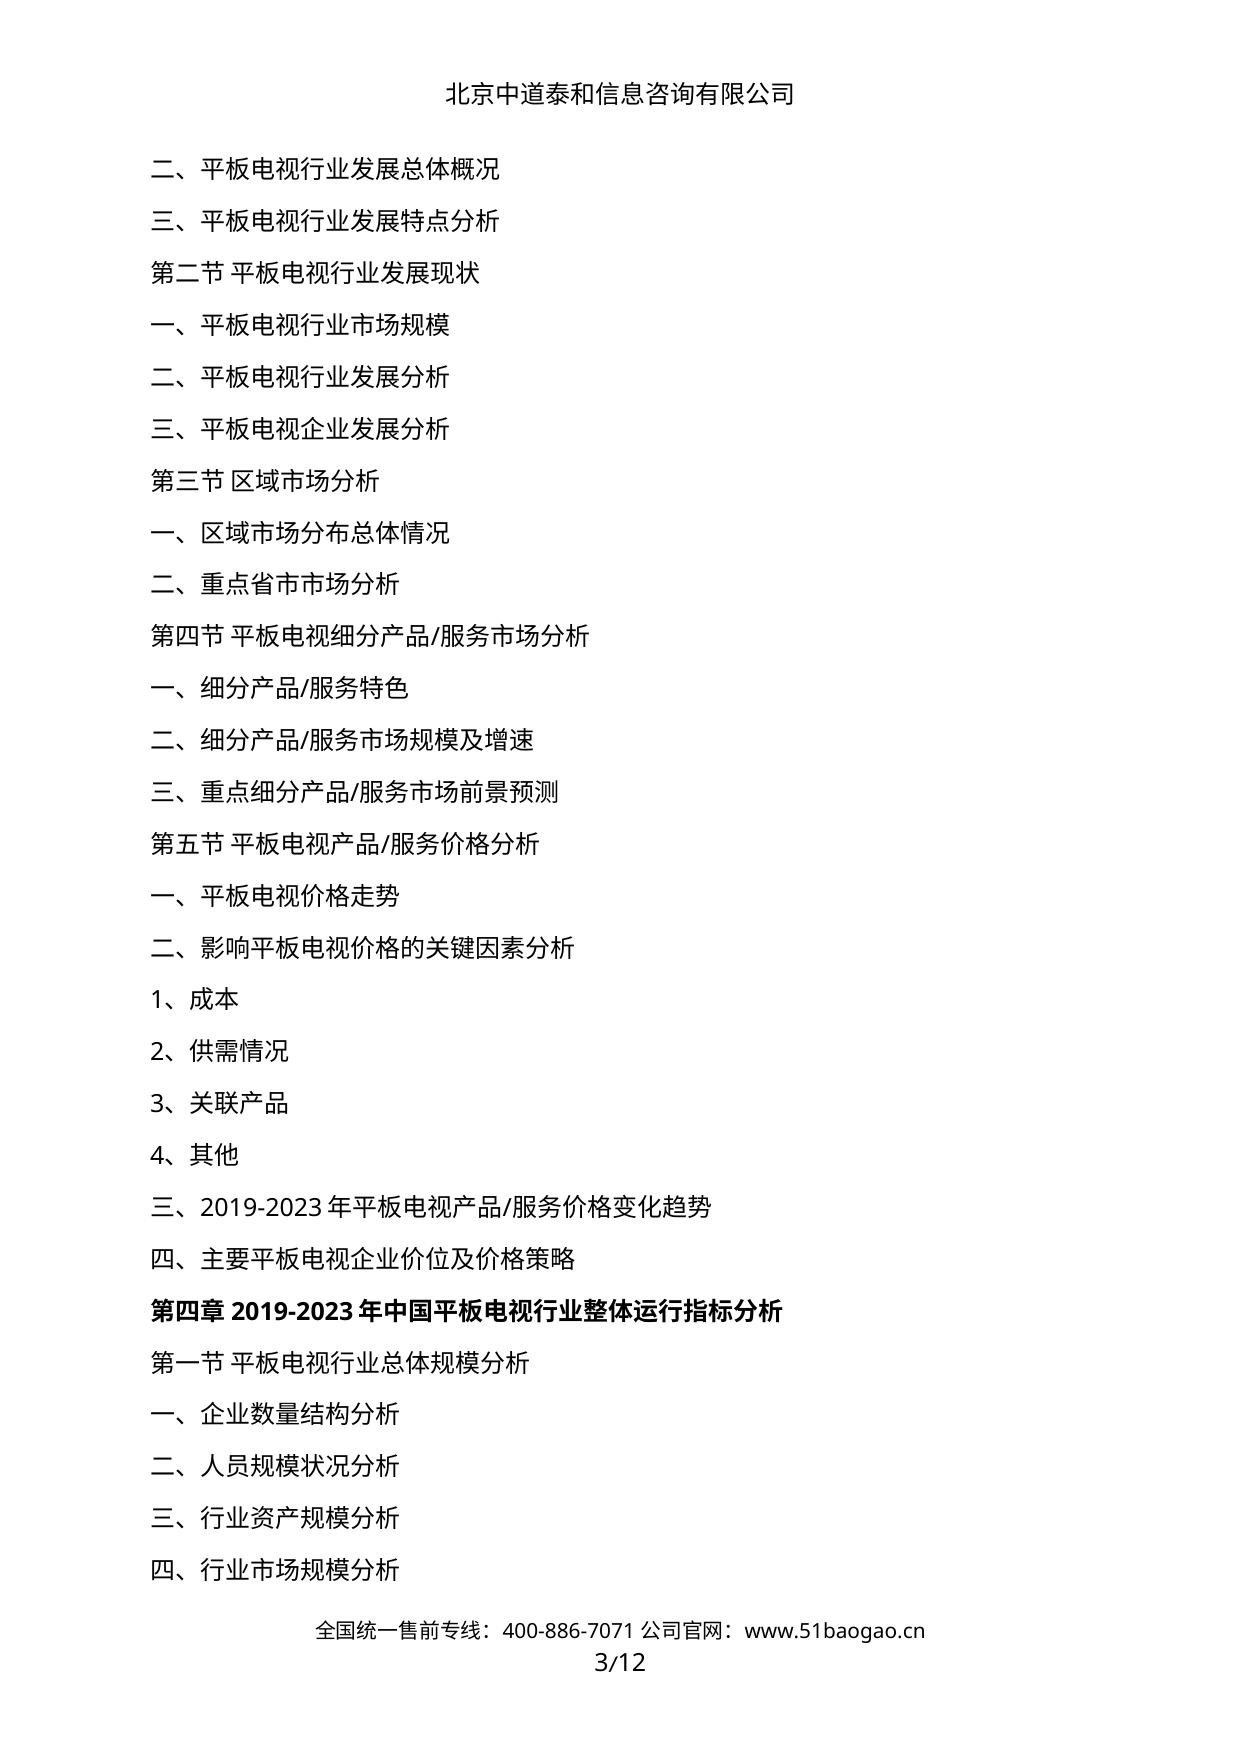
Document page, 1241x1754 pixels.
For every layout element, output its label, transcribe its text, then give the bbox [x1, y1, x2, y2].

text 第二节 平板电视行业发展现状 [150, 254, 1090, 290]
text 第四节 平板电视细分产品/服务市场分析 [150, 617, 1090, 653]
text 一、区域市场分布总体情况 [150, 513, 1090, 549]
text 三、行业资产规模分析 [150, 1499, 1090, 1535]
text 三、重点细分产品/服务市场前景预测 [150, 772, 1090, 809]
text 二、平板电视行业发展分析 [150, 357, 1090, 394]
text 一、企业数量结构分析 [150, 1395, 1090, 1431]
text 2、供需情况 [150, 1032, 1090, 1068]
text 一、平板电视行业市场规模 [150, 306, 1090, 342]
text 三、平板电视行业发展特点分析 [150, 202, 1090, 238]
text 一、平板电视价格走势 [150, 876, 1090, 912]
text 三、平板电视企业发展分析 [150, 409, 1090, 446]
text 第一节 平板电视行业总体规模分析 [150, 1343, 1090, 1379]
text 三、2019-2023年平板电视产品/服务价格变化趋势 [150, 1187, 1090, 1224]
text 二、重点省市市场分析 [150, 565, 1090, 601]
text 3、关联产品 [150, 1084, 1090, 1120]
text 4、其他 [150, 1136, 1090, 1172]
text 第三节 区域市场分析 [150, 461, 1090, 497]
text 1、成本 [150, 980, 1090, 1016]
text 二、细分产品/服务市场规模及增速 [150, 721, 1090, 757]
text 第四章 2019-2023年中国平板电视行业整体运行指标分析 [150, 1291, 1090, 1327]
text 二、影响平板电视价格的关键因素分析 [150, 928, 1090, 964]
text 二、人员规模状况分析 [150, 1447, 1090, 1483]
text 一、细分产品/服务特色 [150, 669, 1090, 705]
text 四、主要平板电视企业价位及价格策略 [150, 1239, 1090, 1276]
text 第五节 平板电视产品/服务价格分析 [150, 824, 1090, 861]
text 四、行业市场规模分析 [150, 1551, 1090, 1587]
text 二、平板电视行业发展总体概况 [150, 150, 1090, 186]
